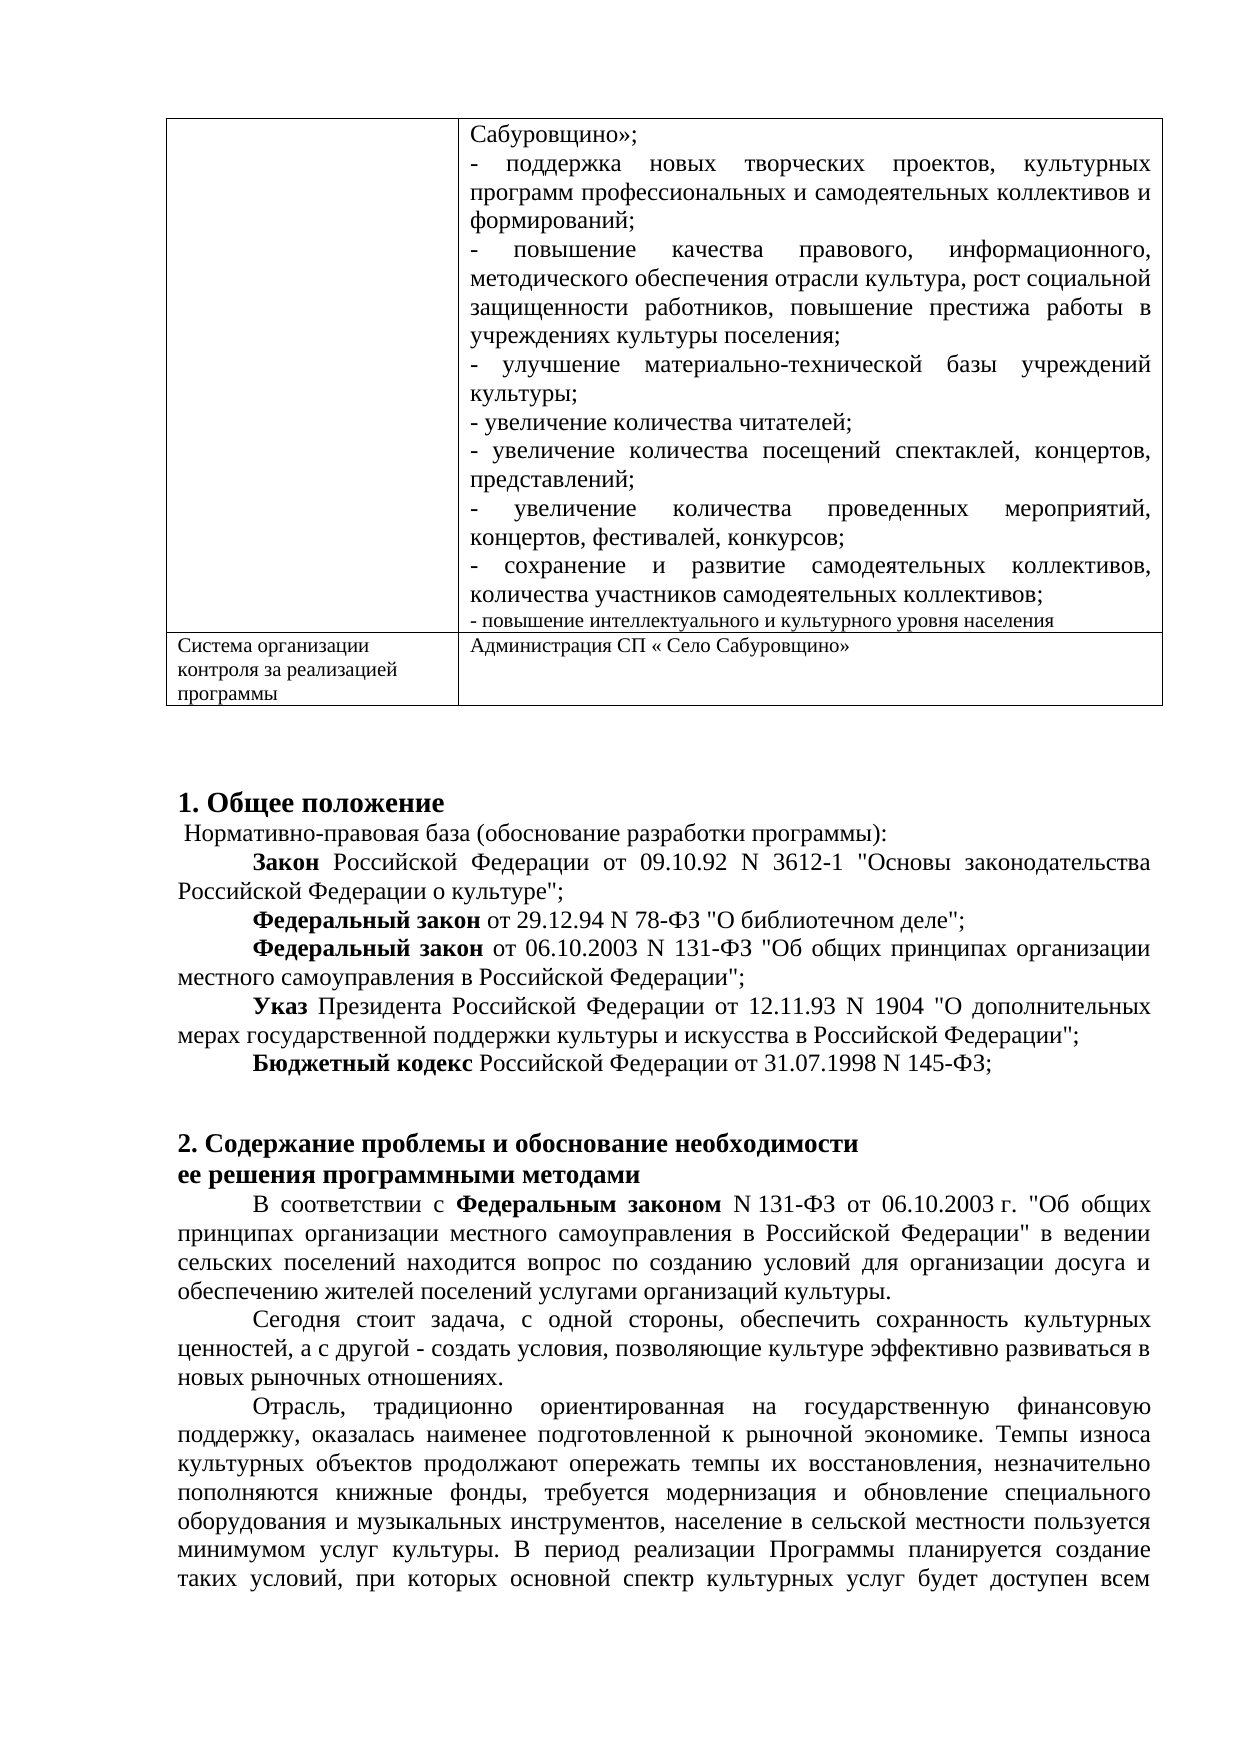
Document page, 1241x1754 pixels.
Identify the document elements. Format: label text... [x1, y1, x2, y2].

text В соответствии с Федеральным законом N 131-ФЗ от 06.10.2003 г. "Об общих принципах организации местного самоуправления в Российской Федерации" в ведении сельских поселений находится вопрос по созданию условий для организации досуга и обеспечению жителей поселений услугами организаций культуры. [177, 1189, 1152, 1304]
table_cell Администрация СП « Село Сабуровщино» [459, 633, 1162, 705]
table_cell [167, 119, 458, 632]
text Закон Российской Федерации от 09.10.92 N 3612-1 "Основы законодательства Российской Федерации о культуре"; [177, 847, 1152, 905]
text Бюджетный кодекс Российской Федерации от 31.07.1998 N 145-ФЗ; [177, 1048, 1152, 1077]
text Федеральный закон от 29.12.94 N 78-ФЗ "О библиотечном деле"; [177, 905, 1152, 933]
text Федеральный закон от 06.10.2003 N 131-ФЗ "Об общих принципах организации местного самоуправления в Российской Федерации"; [177, 933, 1152, 991]
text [177, 1391, 1152, 1592]
subtitle 1. Общее положение [177, 785, 1152, 818]
table_cell Система организации контроля за реализацией программы [167, 633, 458, 705]
text Указ Президента Российской Федерации от 12.11.93 N 1904 "О дополнительных мерах государственной поддержки культуры и искусства в Российской Федерации"; [177, 991, 1152, 1048]
subtitle 2. Содержание проблемы и обоснование необходимости ее решения программными методами [177, 1127, 1152, 1189]
text Сегодня стоит задача, с одной стороны, обеспечить сохранность культурных ценностей, а с другой - создать условия, позволяющие культуре эффективно развиваться в новых рыночных отношениях. [177, 1304, 1152, 1391]
text Нормативно-правовая база (обоснование разработки программы): [177, 818, 1152, 847]
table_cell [459, 119, 1162, 632]
